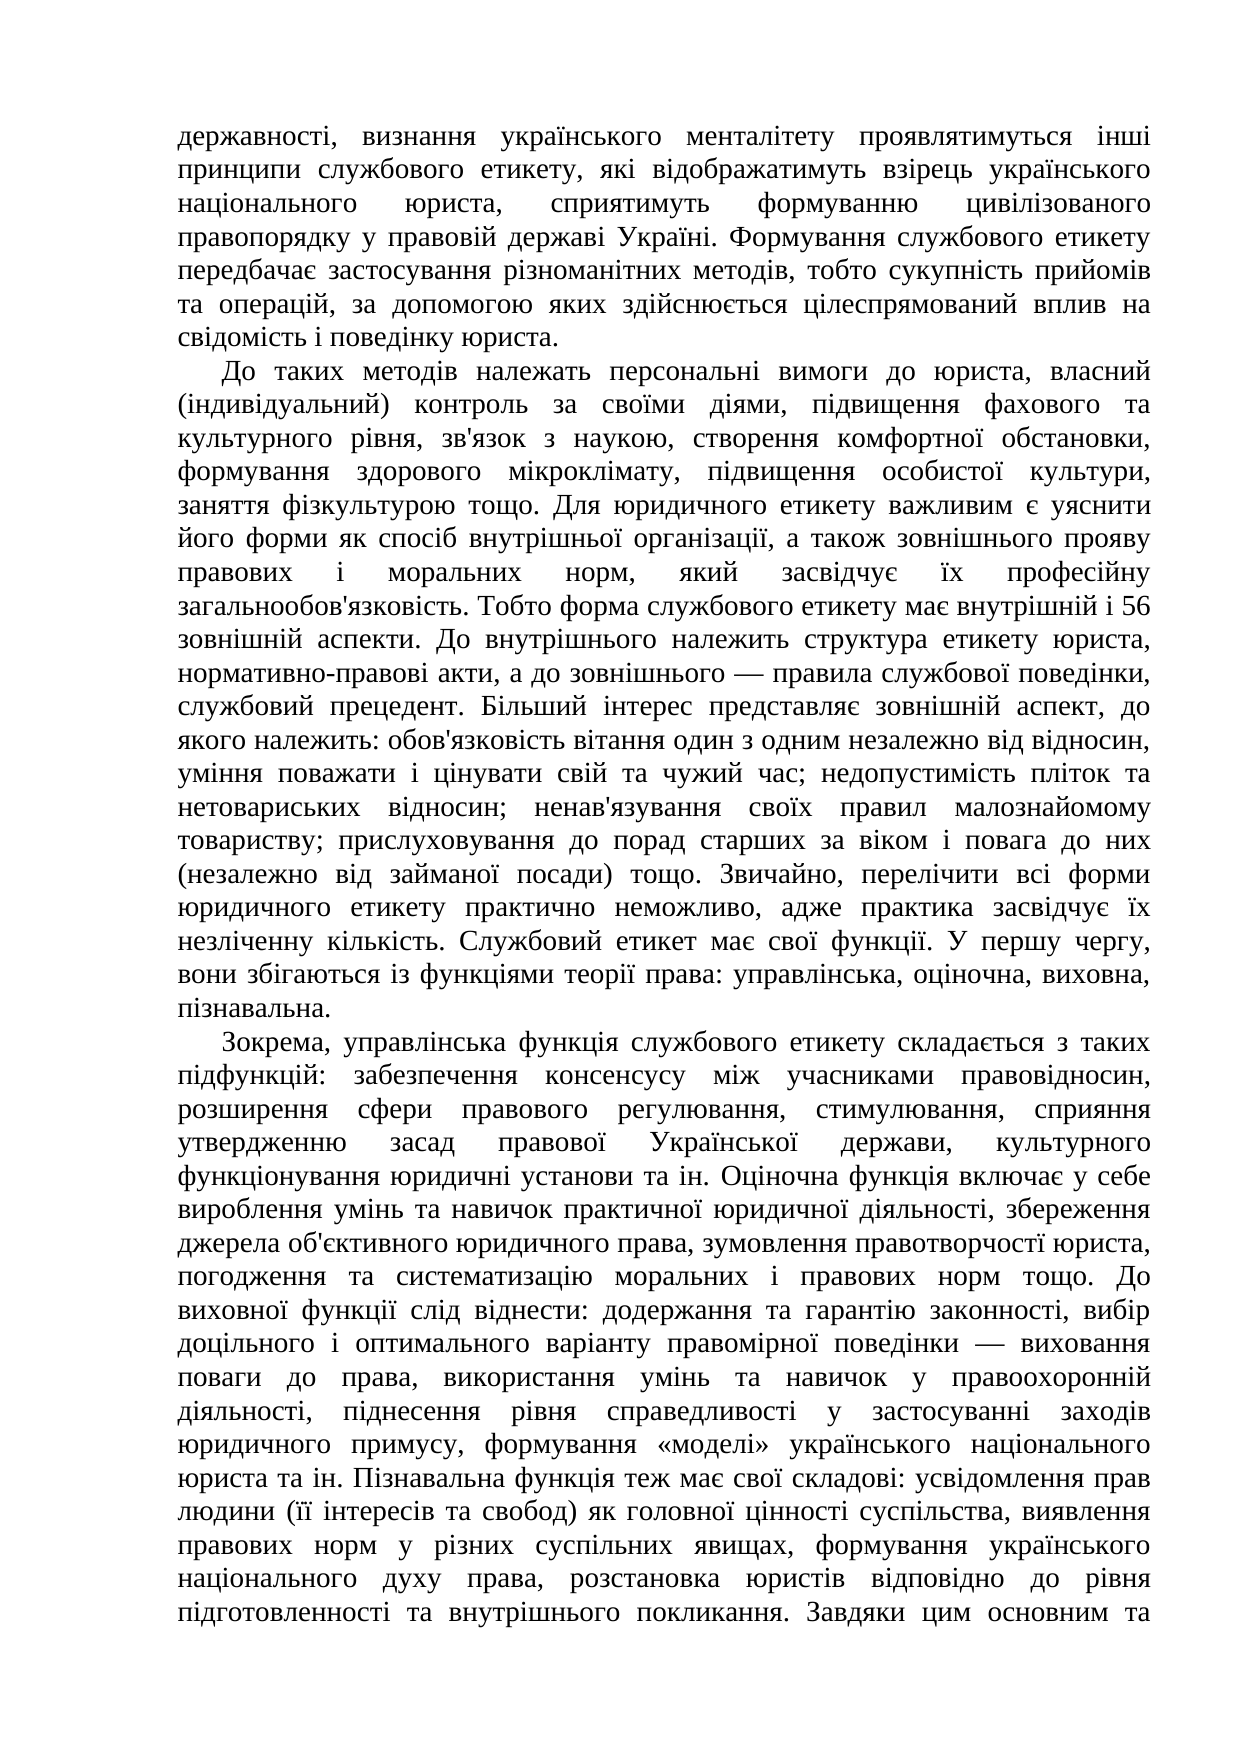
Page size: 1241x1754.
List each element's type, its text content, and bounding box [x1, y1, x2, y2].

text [177, 1024, 1152, 1627]
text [177, 118, 1152, 353]
text До таких методів належать персональні вимоги до юриста, власний (індивідуальний) контроль за своїми діями, підвищення фахового та культурного рівня, зв'язок з наукою, створення комфортної обстановки, формування здорового мікроклімату, підвищення особистої культури, заняття фізкультурою тощо. Для юридичного етикету важливим є уяснити його форми як спосіб внутрішньої організації, а також зовнішнього прояву правових і моральних норм, який засвідчує їх професійну загальнообов'язковість. Тобто форма службового етикету має внутрішній і 56 зовнішній аспекти. До внутрішнього належить структура етикету юриста, нормативно-правові акти, а до зовнішнього — правила службової поведінки, службовий прецедент. Більший інтерес представляє зовнішній аспект, до якого належить: обов'язковість вітання один з одним незалежно від відносин, уміння поважати і цінувати свій та чужий час; недопустимість пліток та нетовариських відносин; ненав'язування своїх правил малознайомому товариству; прислуховування до порад старших за віком і повага до них (незалежно від займаної посади) тощо. Звичайно, перелічити всі форми юридичного етикету практично неможливо, адже практика засвідчує їх незліченну кількість. Службовий етикет має свої функції. У першу чергу, вони збігаються із функціями теорії права: управлінська, оціночна, виховна, пізнавальна. [177, 353, 1152, 1024]
